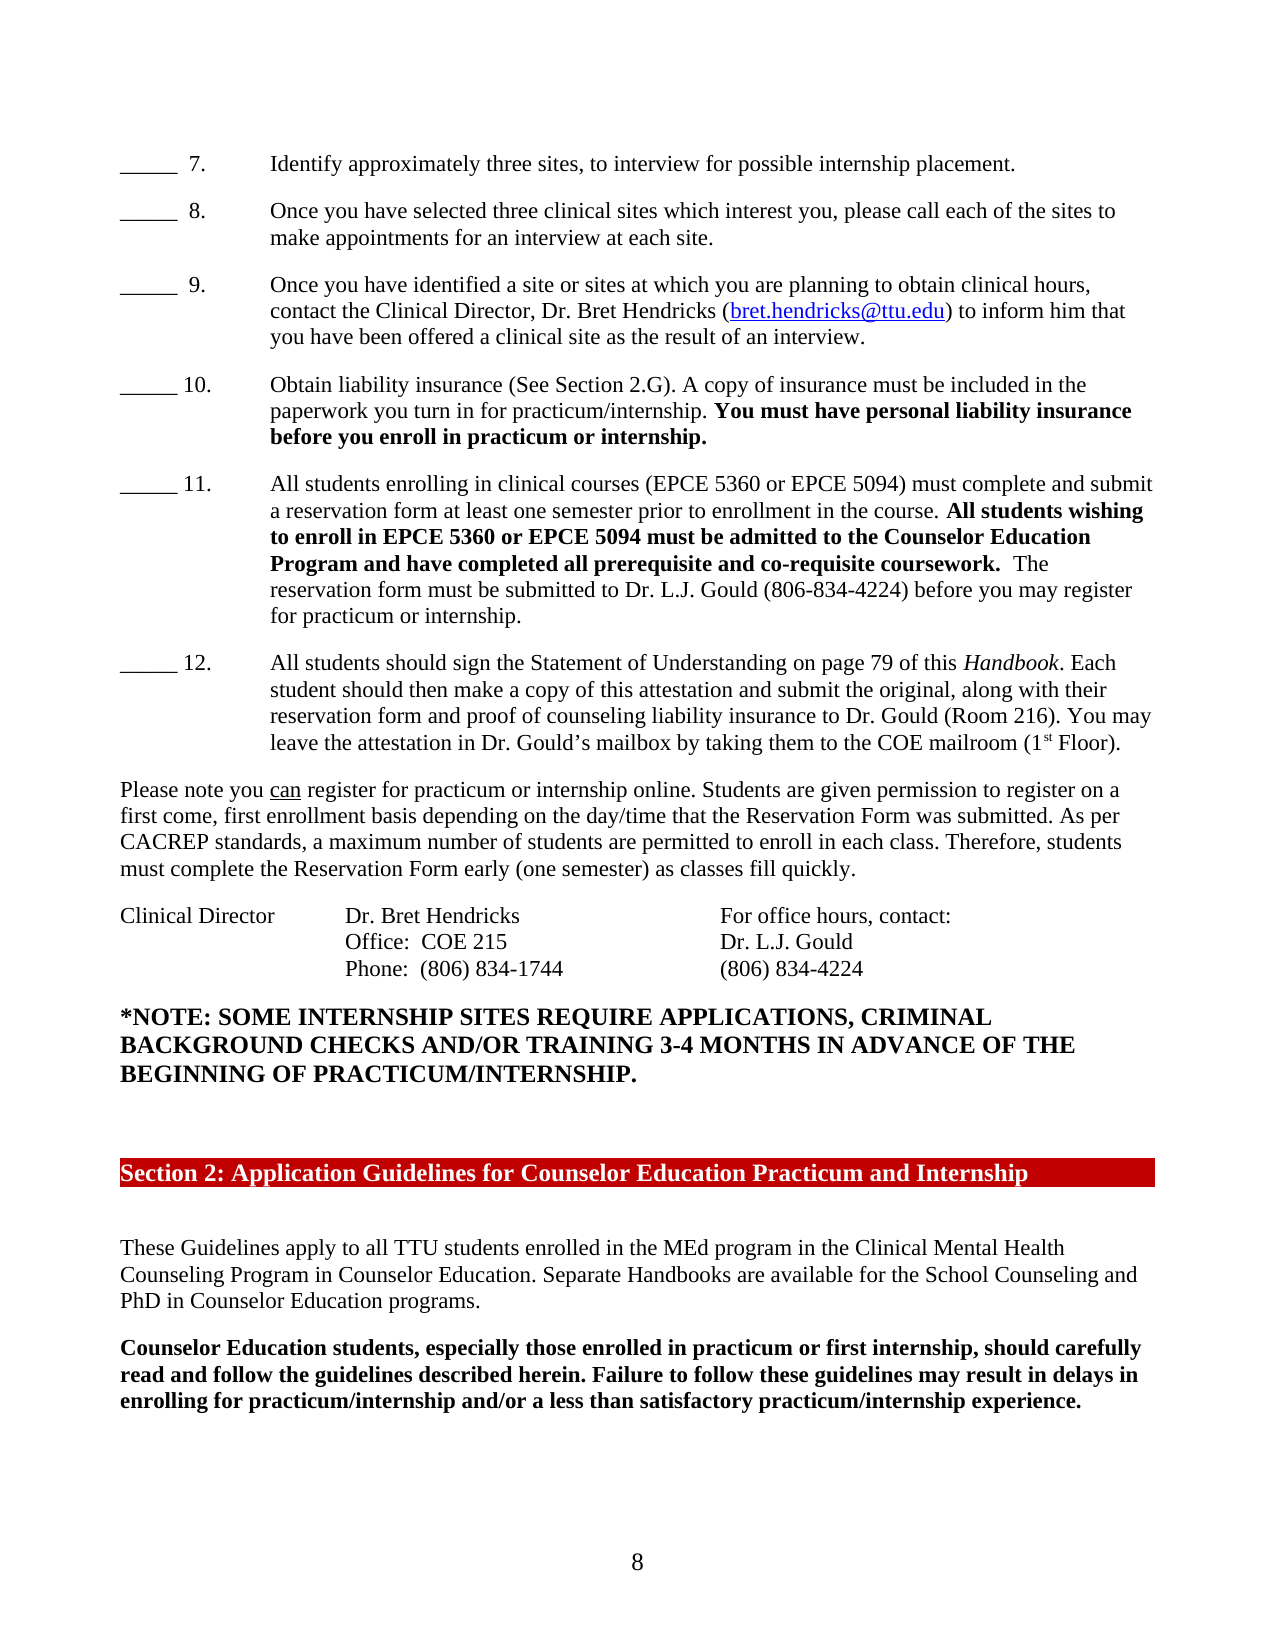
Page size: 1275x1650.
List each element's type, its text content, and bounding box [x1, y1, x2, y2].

text Clinical Director Dr. Bret Hendricks For office hours, contact: Office: COE 215 Dr. L.J. Gould Phone: (806) 834-1744 (806) 834-4224 [120, 902, 1155, 981]
text Please note you can register for practicum or internship online. Students are given permission to register on a first come, first enrollment basis depending on the day/time that the Reservation Form was submitted. As per CACREP standards, a maximum number of students are permitted to enroll in each class. Therefore, students must complete the Reservation Form early (one semester) as classes fill quickly. [120, 776, 1155, 881]
text _____ 8. Once you have selected three clinical sites which interest you, please call each of the sites to make appointments for an interview at each site. [120, 197, 1155, 250]
text _____ 7. Identify approximately three sites, to interview for possible internship placement. [120, 150, 1155, 176]
text These Guidelines apply to all TTU students enrolled in the MEd program in the Clinical Mental Health Counseling Program in Counselor Education. Separate Handbooks are available for the School Counseling and PhD in Counselor Education programs. [120, 1234, 1155, 1313]
text *NOTE: SOME INTERNSHIP SITES REQUIRE APPLICATIONS, CRIMINAL BACKGROUND CHECKS AND/OR TRAINING 3-4 MONTHS IN ADVANCE OF THE BEGINNING OF PRACTICUM/INTERNSHIP. [120, 1002, 1155, 1088]
text _____ 12. All students should sign the Statement of Understanding on page 79 of this Handbook. Each student should then make a copy of this attestation and submit the original, along with their reservation form and proof of counseling liability insurance to Dr. Gould (Room 216). You may leave the attestation in Dr. Gould’s mailbox by taking them to the COE mailroom (1st Floor). [120, 649, 1155, 755]
text Counselor Education students, especially those enrolled in practicum or first internship, should carefully read and follow the guidelines described herein. Failure to follow these guidelines may result in delays in enrolling for practicum/internship and/or a less than satisfactory practicum/internship experience. [120, 1334, 1155, 1413]
text _____ 10. Obtain liability insurance (See Section 2.G). A copy of insurance must be included in the paperwork you turn in for practicum/internship. You must have personal liability insurance before you enroll in practicum or internship. [120, 371, 1155, 450]
subtitle Section 2: Application Guidelines for Counselor Education Practicum and Internship [120, 1158, 1155, 1187]
text _____ 9. Once you have identified a site or sites at which you are planning to obtain clinical hours, contact the Clinical Director, Dr. Bret Hendricks (bret.hendricks@ttu.edu) to inform him that you have been offered a clinical site as the result of an interview. [120, 271, 1155, 350]
text _____ 11. All students enrolling in clinical courses (EPCE 5360 or EPCE 5094) must complete and submit a reservation form at least one semester prior to enrollment in the course. All students wishing to enroll in EPCE 5360 or EPCE 5094 must be admitted to the Counselor Education Program and have completed all prerequisite and co-requisite coursework. The reservation form must be submitted to Dr. L.J. Gould (806-834-4224) before you may register for practicum or internship. [120, 471, 1155, 629]
